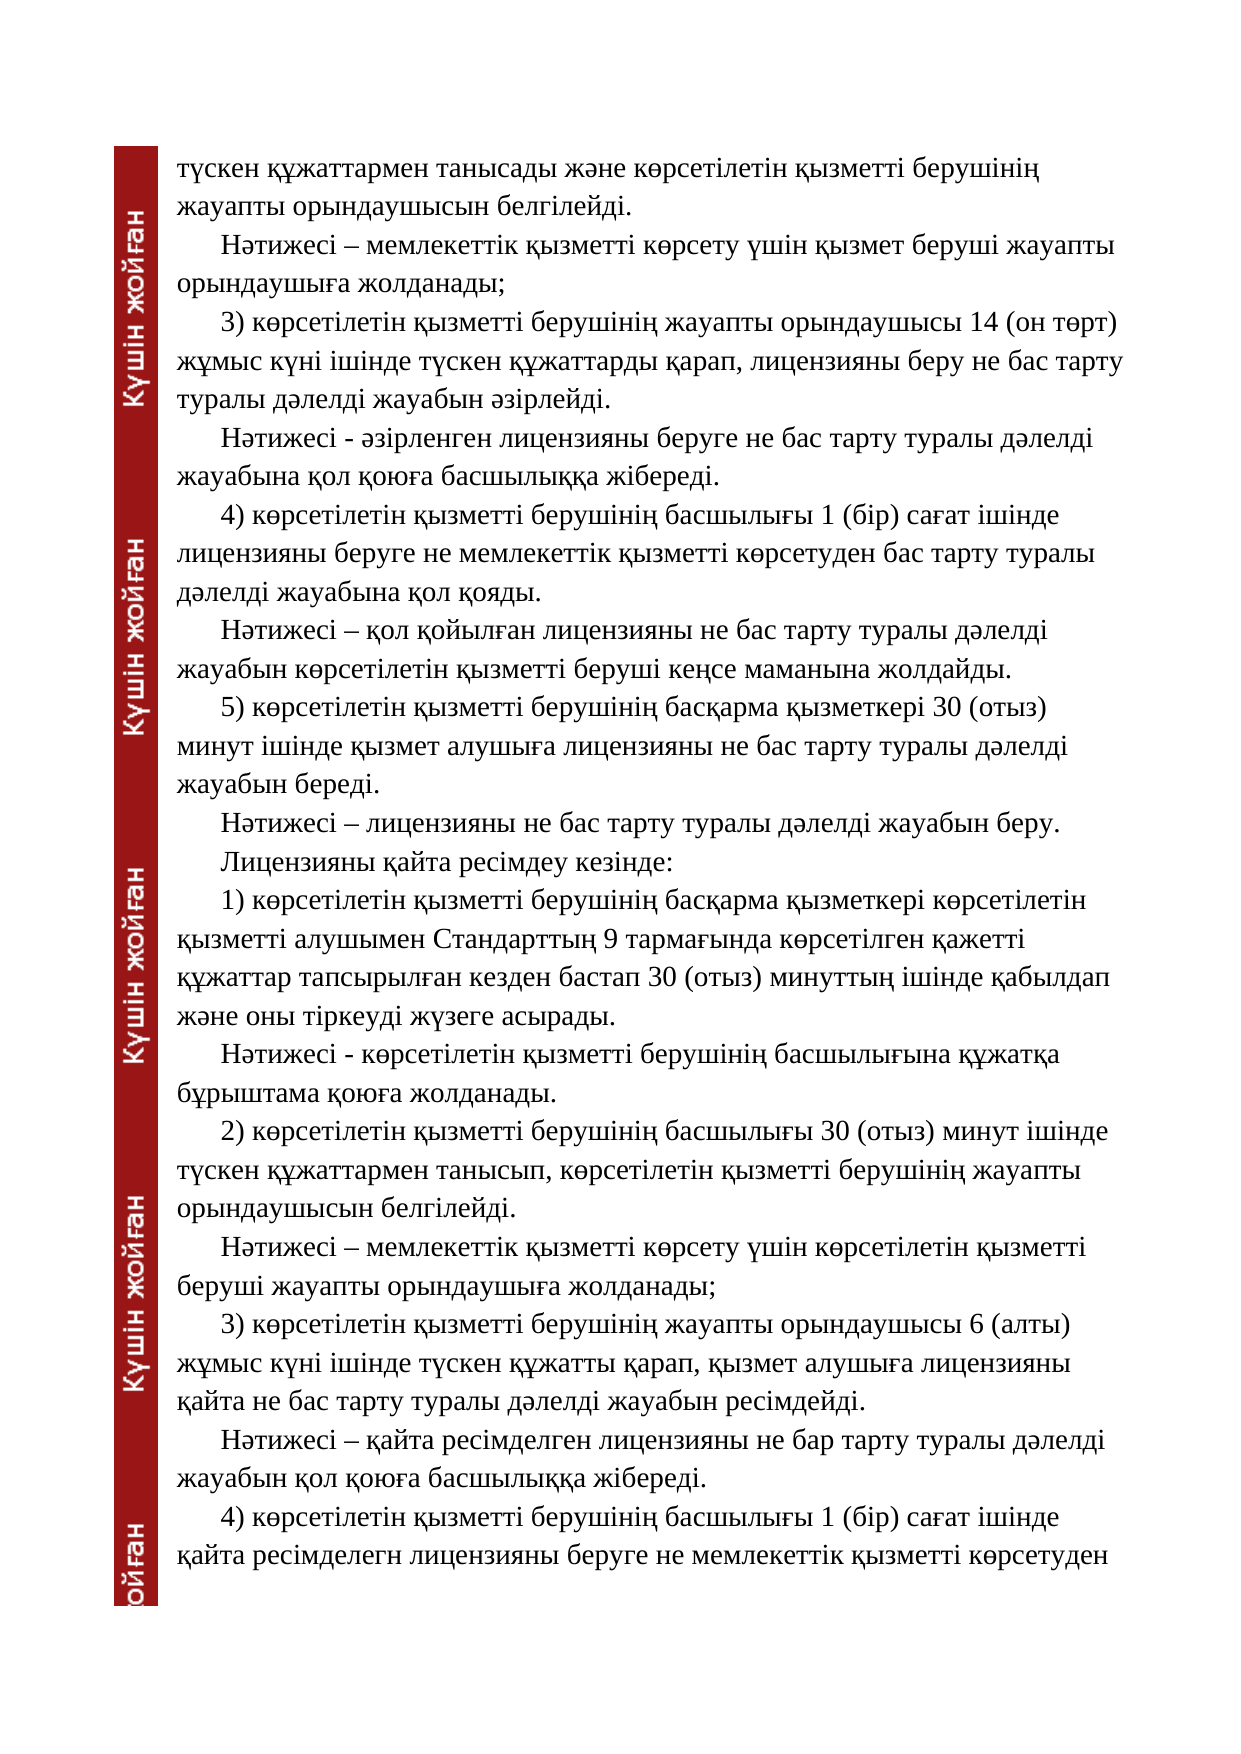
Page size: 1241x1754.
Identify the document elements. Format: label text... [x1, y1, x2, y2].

picture [114, 1571, 158, 1606]
picture [114, 146, 158, 150]
